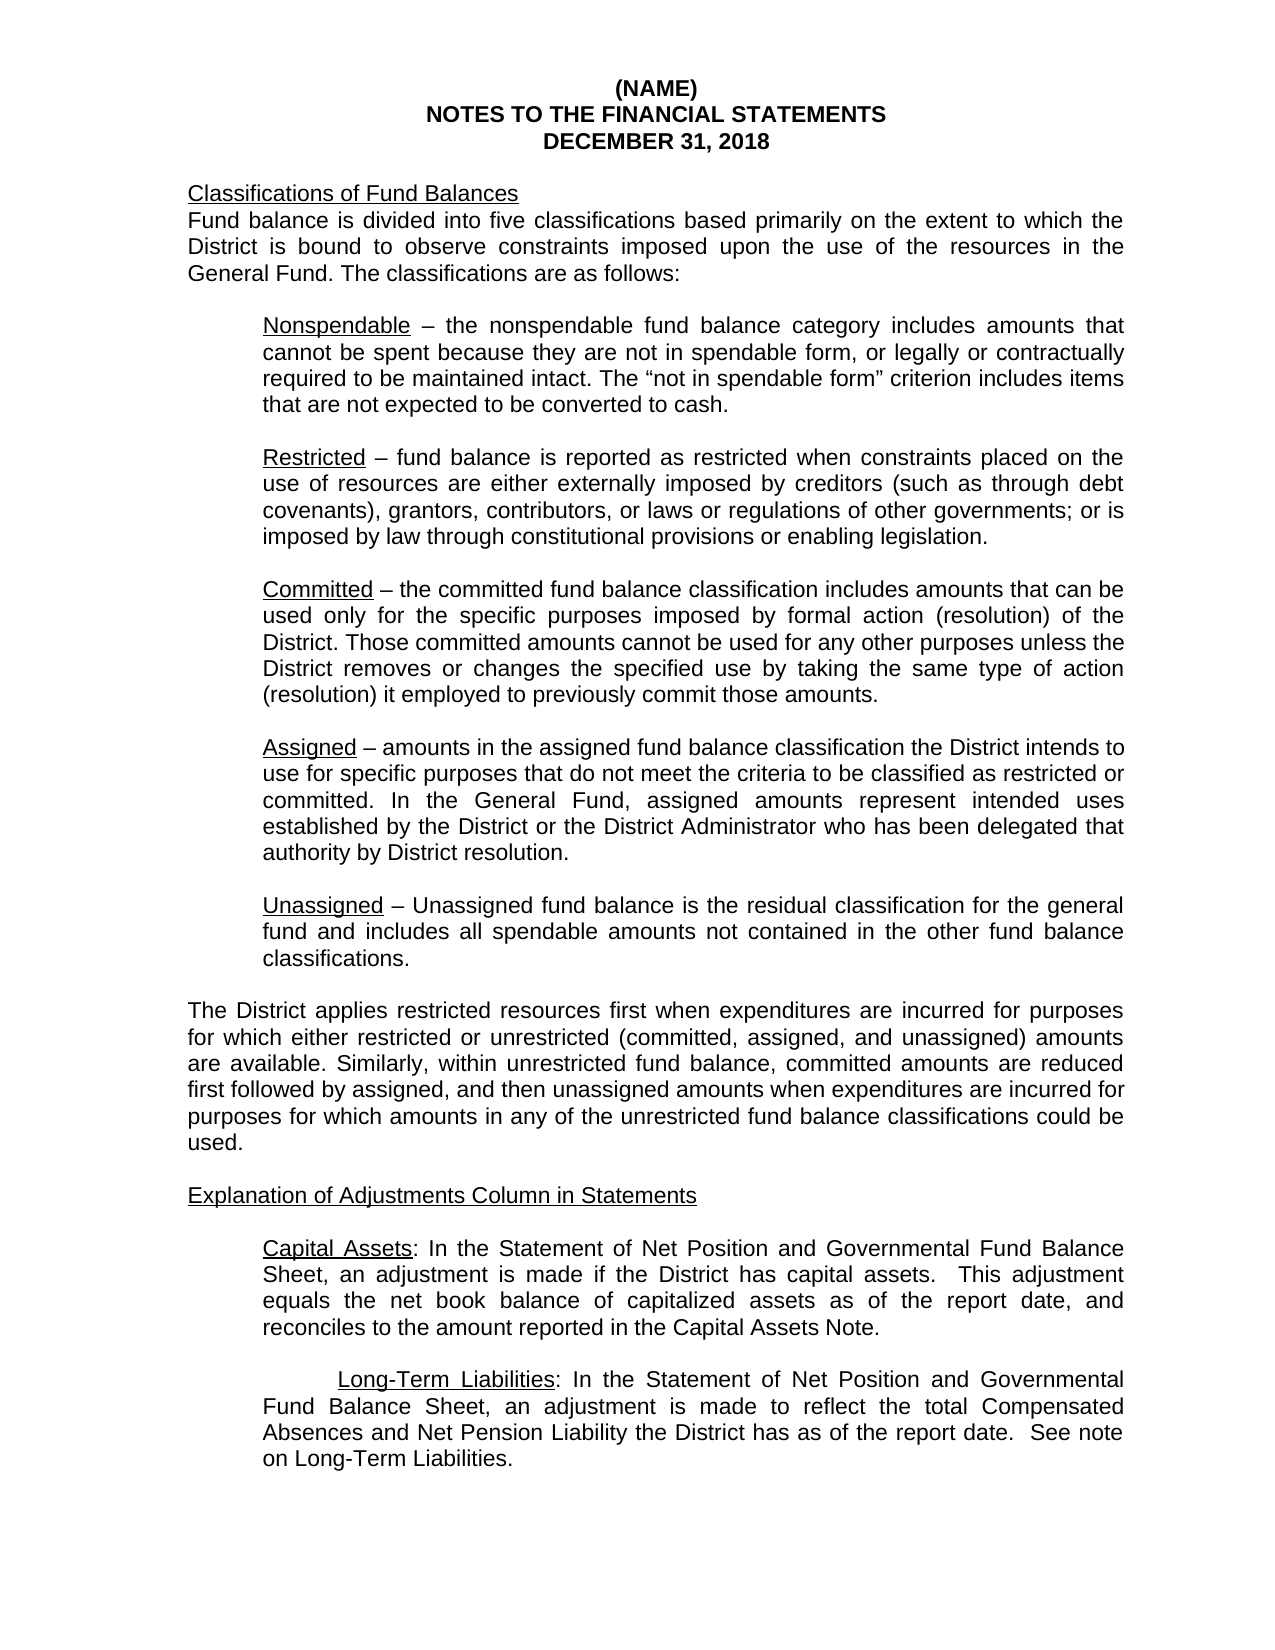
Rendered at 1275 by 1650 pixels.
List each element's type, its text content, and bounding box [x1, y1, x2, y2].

text The District applies restricted resources first when expenditures are incurred for purposes for which either restricted or unrestricted (committed, assigned, and unassigned) amounts are available. Similarly, within unrestricted fund balance, committed amounts are reduced first followed by assigned, and then unassigned amounts when expenditures are incurred for purposes for which amounts in any of the unrestricted fund balance classifications could be used. [187, 997, 1125, 1156]
text Classifications of Fund Balances [187, 180, 1125, 207]
text Nonspendable – the nonspendable fund balance category includes amounts that cannot be spent because they are not in spendable form, or legally or contractually required to be maintained intact. The “not in spendable form” criterion includes items that are not expected to be converted to cash. [262, 312, 1125, 418]
text Restricted – fund balance is reported as restricted when constraints placed on the use of resources are either externally imposed by creditors (such as through debt covenants), grantors, contributors, or laws or regulations of other governments; or is imposed by law through constitutional provisions or enabling legislation. [262, 444, 1125, 549]
text Long-Term Liabilities: In the Statement of Net Position and Governmental Fund Balance Sheet, an adjustment is made to reflect the total Compensated Absences and Net Pension Liability the District has as of the report date. See note on Long-Term Liabilities. [262, 1366, 1125, 1472]
text Committed – the committed fund balance classification includes amounts that can be used only for the specific purposes imposed by formal action (resolution) of the District. Those committed amounts cannot be used for any other purposes unless the District removes or changes the specified use by taking the same type of action (resolution) it employed to previously commit those amounts. [262, 576, 1125, 707]
text Explanation of Adjustments Column in Statements [187, 1182, 1125, 1208]
text Unassigned – Unassigned fund balance is the residual classification for the general fund and includes all spendable amounts not contained in the other fund balance classifications. [262, 892, 1125, 971]
text Capital Assets: In the Statement of Net Position and Governmental Fund Balance Sheet, an adjustment is made if the District has capital assets. This adjustment equals the net book balance of capitalized assets as of the report date, and reconciles to the amount reported in the Capital Assets Note. [262, 1234, 1125, 1340]
text Fund balance is divided into five classifications based primarily on the extent to which the District is bound to observe constraints imposed upon the use of the resources in the General Fund. The classifications are as follows: [187, 207, 1125, 286]
text Assigned – amounts in the assigned fund balance classification the District intends to use for specific purposes that do not meet the criteria to be classified as restricted or committed. In the General Fund, assigned amounts represent intended uses established by the District or the District Administrator who has been delegated that authority by District resolution. [262, 734, 1125, 866]
